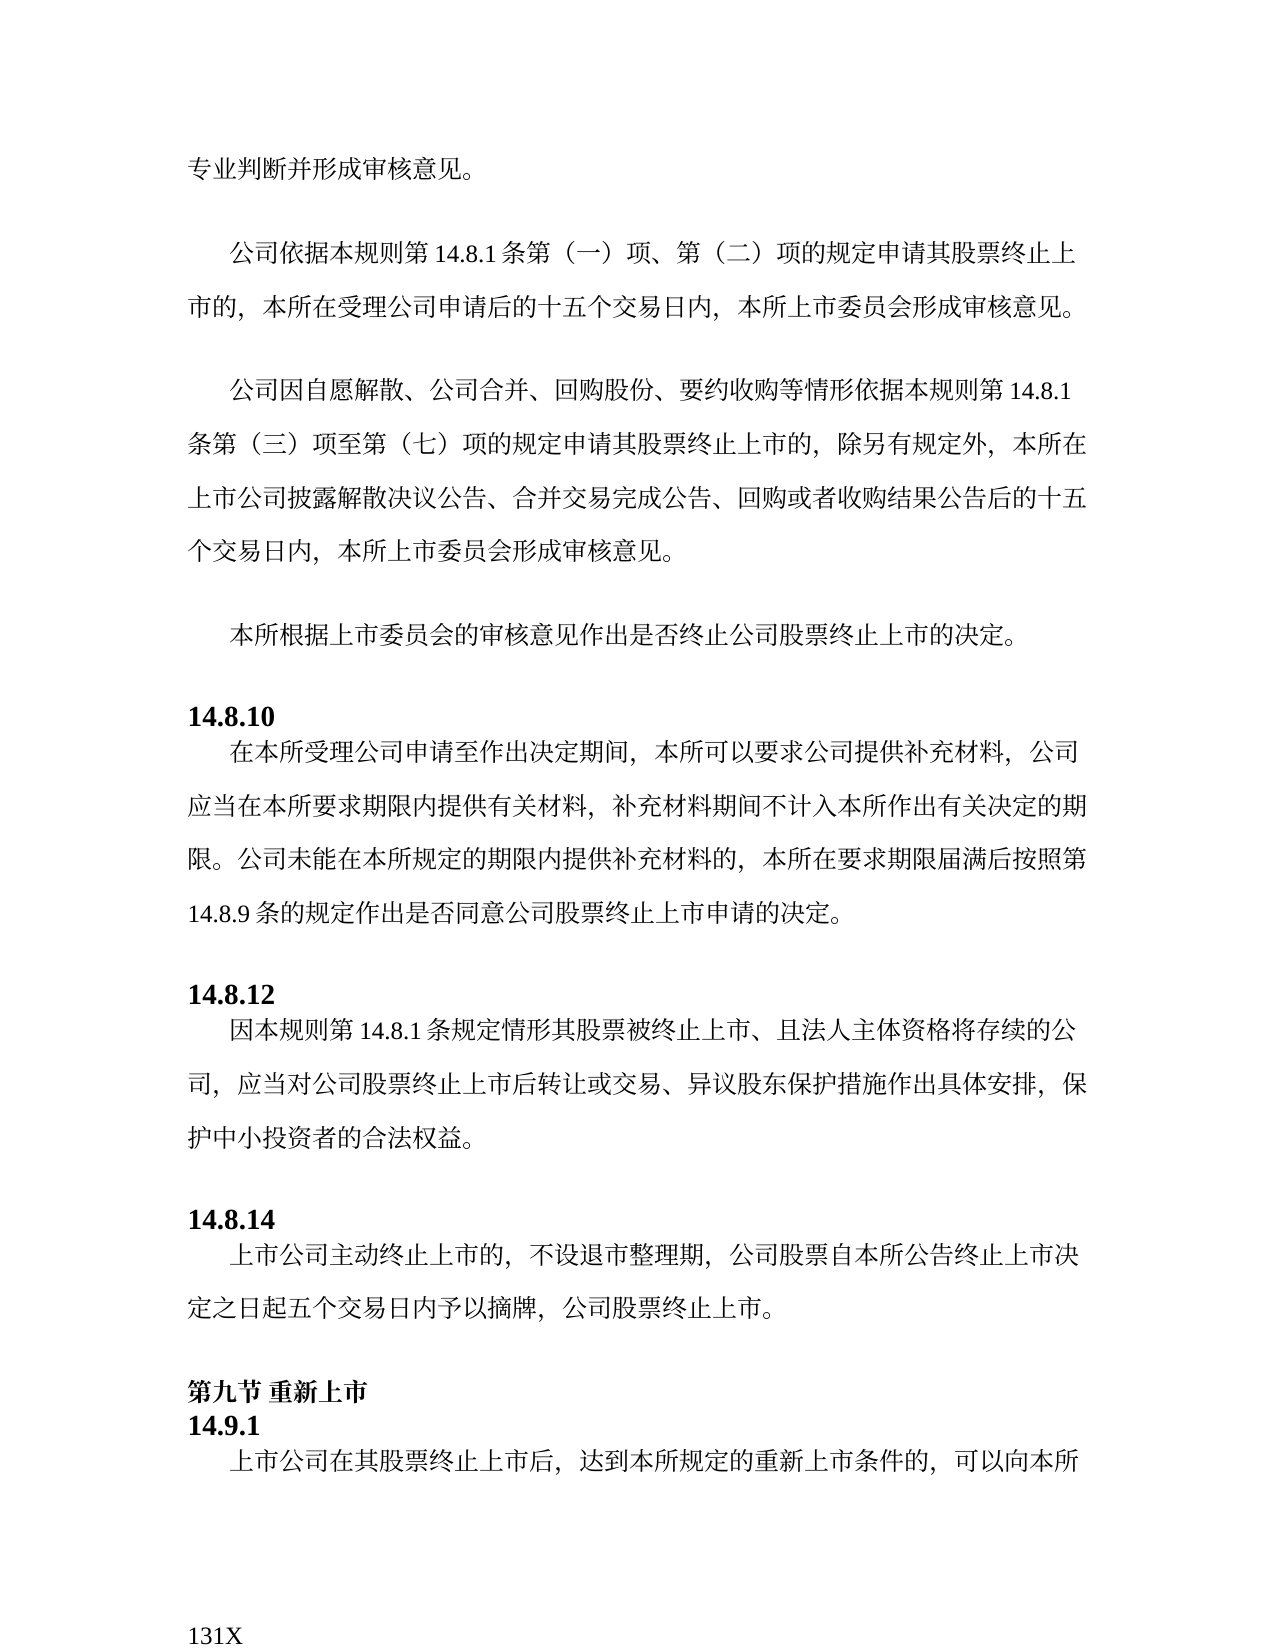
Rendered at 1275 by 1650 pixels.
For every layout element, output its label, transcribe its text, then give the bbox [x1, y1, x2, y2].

text 本所根据上市委员会的审核意见作出是否终止公司股票终止上市的决定。 [187, 615, 1087, 651]
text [187, 150, 1087, 186]
text 上市公司主动终止上市的，不设退市整理期，公司股票自本所公告终止上市决定之日起五个交易日内予以摘牌，公司股票终止上市。 [187, 1235, 1087, 1325]
text 公司因自愿解散、公司合并、回购股份、要约收购等情形依据本规则第14.8.1条第（三）项至第（七）项的规定申请其股票终止上市的，除另有规定外，本所在上市公司披露解散决议公告、合并交易完成公告、回购或者收购结果公告后的十五个交易日内，本所上市委员会形成审核意见。 [187, 371, 1087, 568]
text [187, 1442, 1087, 1478]
text 在本所受理公司申请至作出决定期间，本所可以要求公司提供补充材料，公司应当在本所要求期限内提供有关材料，补充材料期间不计入本所作出有关决定的期限。公司未能在本所规定的期限内提供补充材料的，本所在要求期限届满后按照第14.8.9条的规定作出是否同意公司股票终止上市申请的决定。 [187, 732, 1087, 930]
text 因本规则第14.8.1条规定情形其股票被终止上市、且法人主体资格将存续的公司，应当对公司股票终止上市后转让或交易、异议股东保护措施作出具体安排，保护中小投资者的合法权益。 [187, 1011, 1087, 1154]
text 公司依据本规则第14.8.1条第（一）项、第（二）项的规定申请其股票终止上市的，本所在受理公司申请后的十五个交易日内，本所上市委员会形成审核意见。 [187, 233, 1087, 323]
